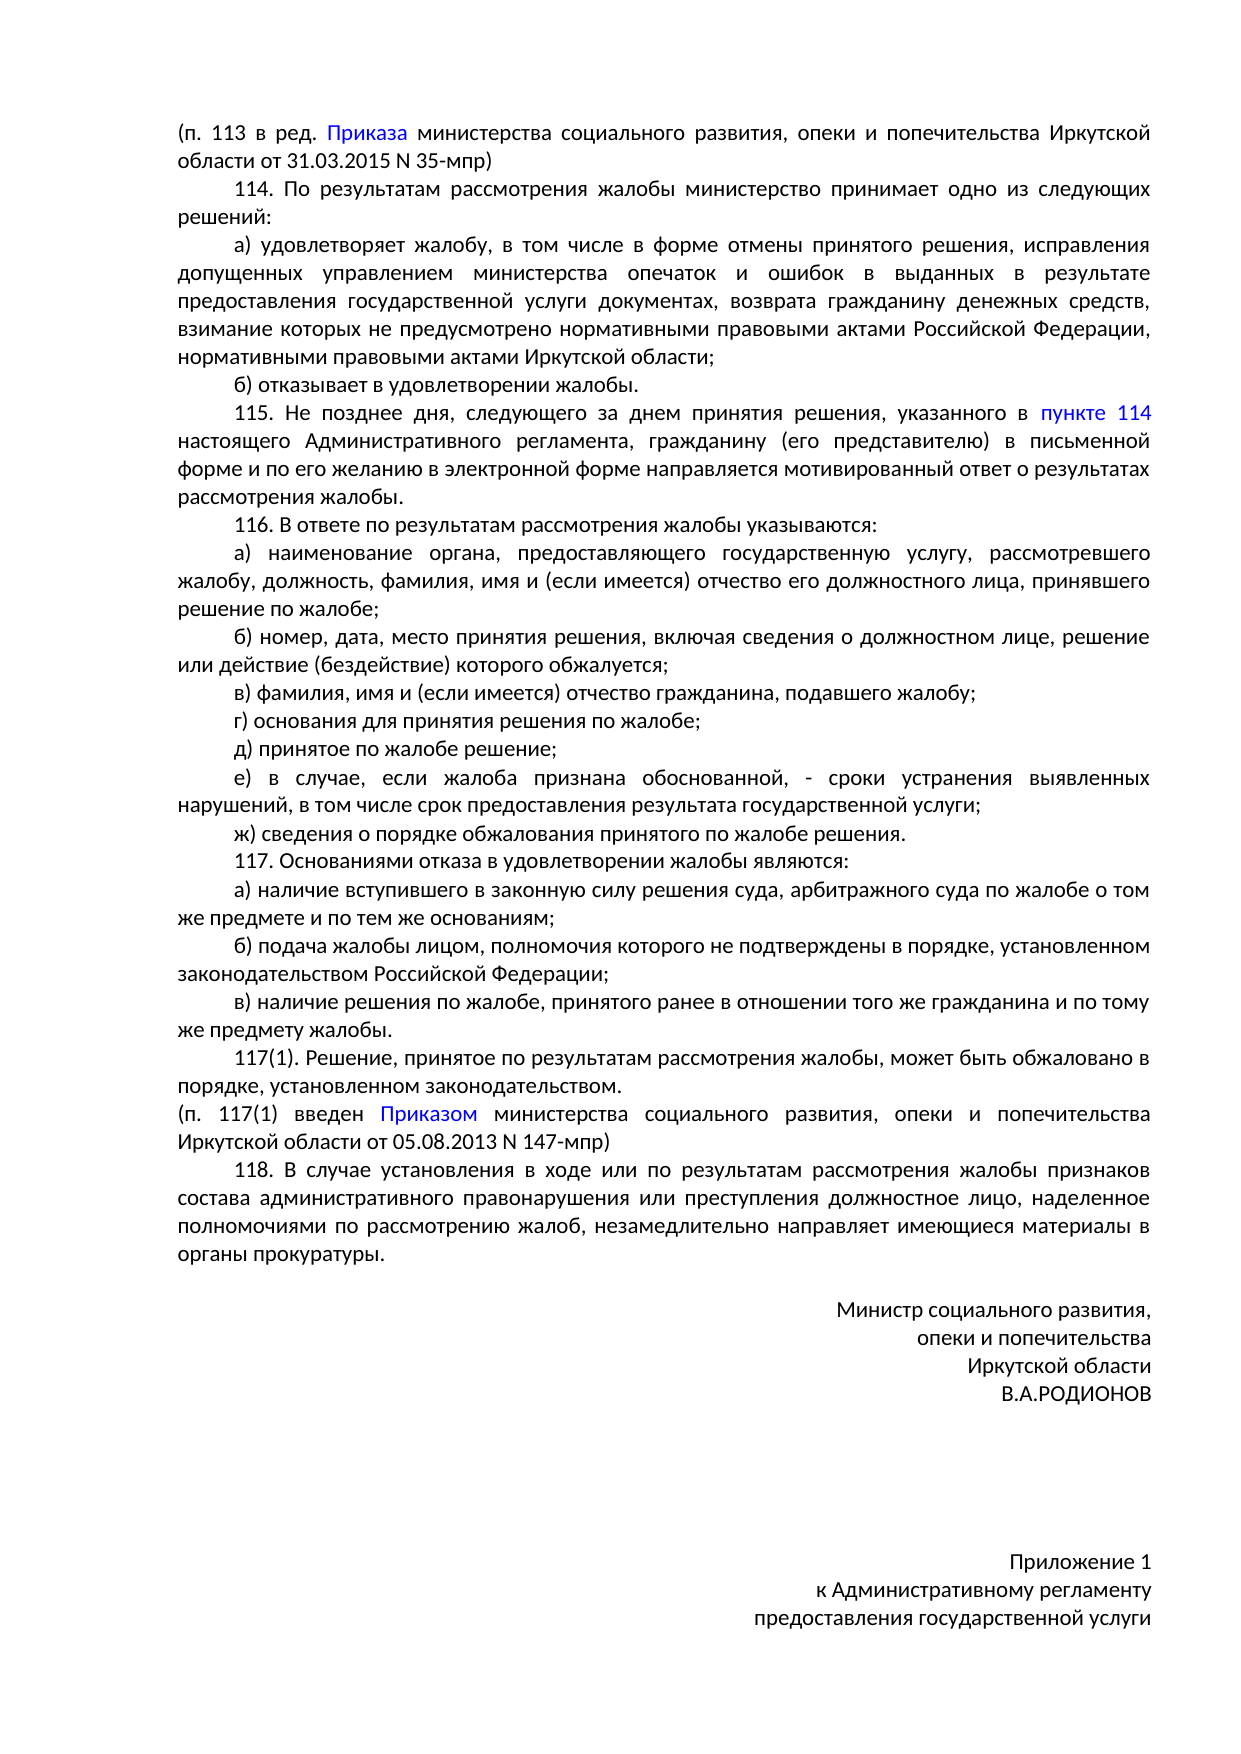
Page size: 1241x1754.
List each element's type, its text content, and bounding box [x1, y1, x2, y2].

text г) основания для принятия решения по жалобе; [177, 707, 1152, 734]
text б) подача жалобы лицом, полномочия которого не подтверждены в порядке, установленном законодательством Российской Федерации; [177, 931, 1152, 987]
text д) принятое по жалобе решение; [177, 734, 1152, 763]
text а) наименование органа, предоставляющего государственную услугу, рассмотревшего жалобу, должность, фамилия, имя и (если имеется) отчество его должностного лица, принявшего решение по жалобе; [177, 538, 1152, 622]
text Иркутской области [177, 1351, 1152, 1379]
text 114. По результатам рассмотрения жалобы министерство принимает одно из следующих решений: [177, 174, 1152, 230]
text к Административному регламенту [177, 1575, 1152, 1603]
text 117(1). Решение, принятое по результатам рассмотрения жалобы, может быть обжаловано в порядке, установленном законодательством. [177, 1043, 1152, 1099]
text Приложение 1 [177, 1547, 1152, 1575]
text а) наличие вступившего в законную силу решения суда, арбитражного суда по жалобе о том же предмете и по тем же основаниям; [177, 875, 1152, 931]
text а) удовлетворяет жалобу, в том числе в форме отмены принятого решения, исправления допущенных управлением министерства опечаток и ошибок в выданных в результате предоставления государственной услуги документах, возврата гражданину денежных средств, взимание которых не предусмотрено нормативными правовыми актами Российской Федерации, нормативными правовыми актами Иркутской области; [177, 230, 1152, 370]
text Министр социального развития, [177, 1295, 1152, 1323]
text (п. 113 в ред. Приказа министерства социального развития, опеки и попечительства Иркутской области от 31.03.2015 N 35-мпр) [177, 118, 1152, 174]
text 115. Не позднее дня, следующего за днем принятия решения, указанного в пункте 114 настоящего Административного регламента, гражданину (его представителю) в письменной форме и по его желанию в электронной форме направляется мотивированный ответ о результатах рассмотрения жалобы. [177, 398, 1152, 510]
text ж) сведения о порядке обжалования принятого по жалобе решения. [177, 819, 1152, 847]
text б) номер, дата, место принятия решения, включая сведения о должностном лице, решение или действие (бездействие) которого обжалуется; [177, 622, 1152, 678]
text б) отказывает в удовлетворении жалобы. [177, 370, 1152, 398]
text В.А.РОДИОНОВ [177, 1379, 1152, 1407]
text 118. В случае установления в ходе или по результатам рассмотрения жалобы признаков состава административного правонарушения или преступления должностное лицо, наделенное полномочиями по рассмотрению жалоб, незамедлительно направляет имеющиеся материалы в органы прокуратуры. [177, 1155, 1152, 1267]
text в) фамилия, имя и (если имеется) отчество гражданина, подавшего жалобу; [177, 678, 1152, 707]
text опеки и попечительства [177, 1323, 1152, 1351]
text предоставления государственной услуги [177, 1603, 1152, 1631]
text (п. 117(1) введен Приказом министерства социального развития, опеки и попечительства Иркутской области от 05.08.2013 N 147-мпр) [177, 1099, 1152, 1155]
text в) наличие решения по жалобе, принятого ранее в отношении того же гражданина и по тому же предмету жалобы. [177, 987, 1152, 1043]
text 117. Основаниями отказа в удовлетворении жалобы являются: [177, 847, 1152, 875]
text 116. В ответе по результатам рассмотрения жалобы указываются: [177, 510, 1152, 538]
text е) в случае, если жалоба признана обоснованной, - сроки устранения выявленных нарушений, в том числе срок предоставления результата государственной услуги; [177, 763, 1152, 819]
